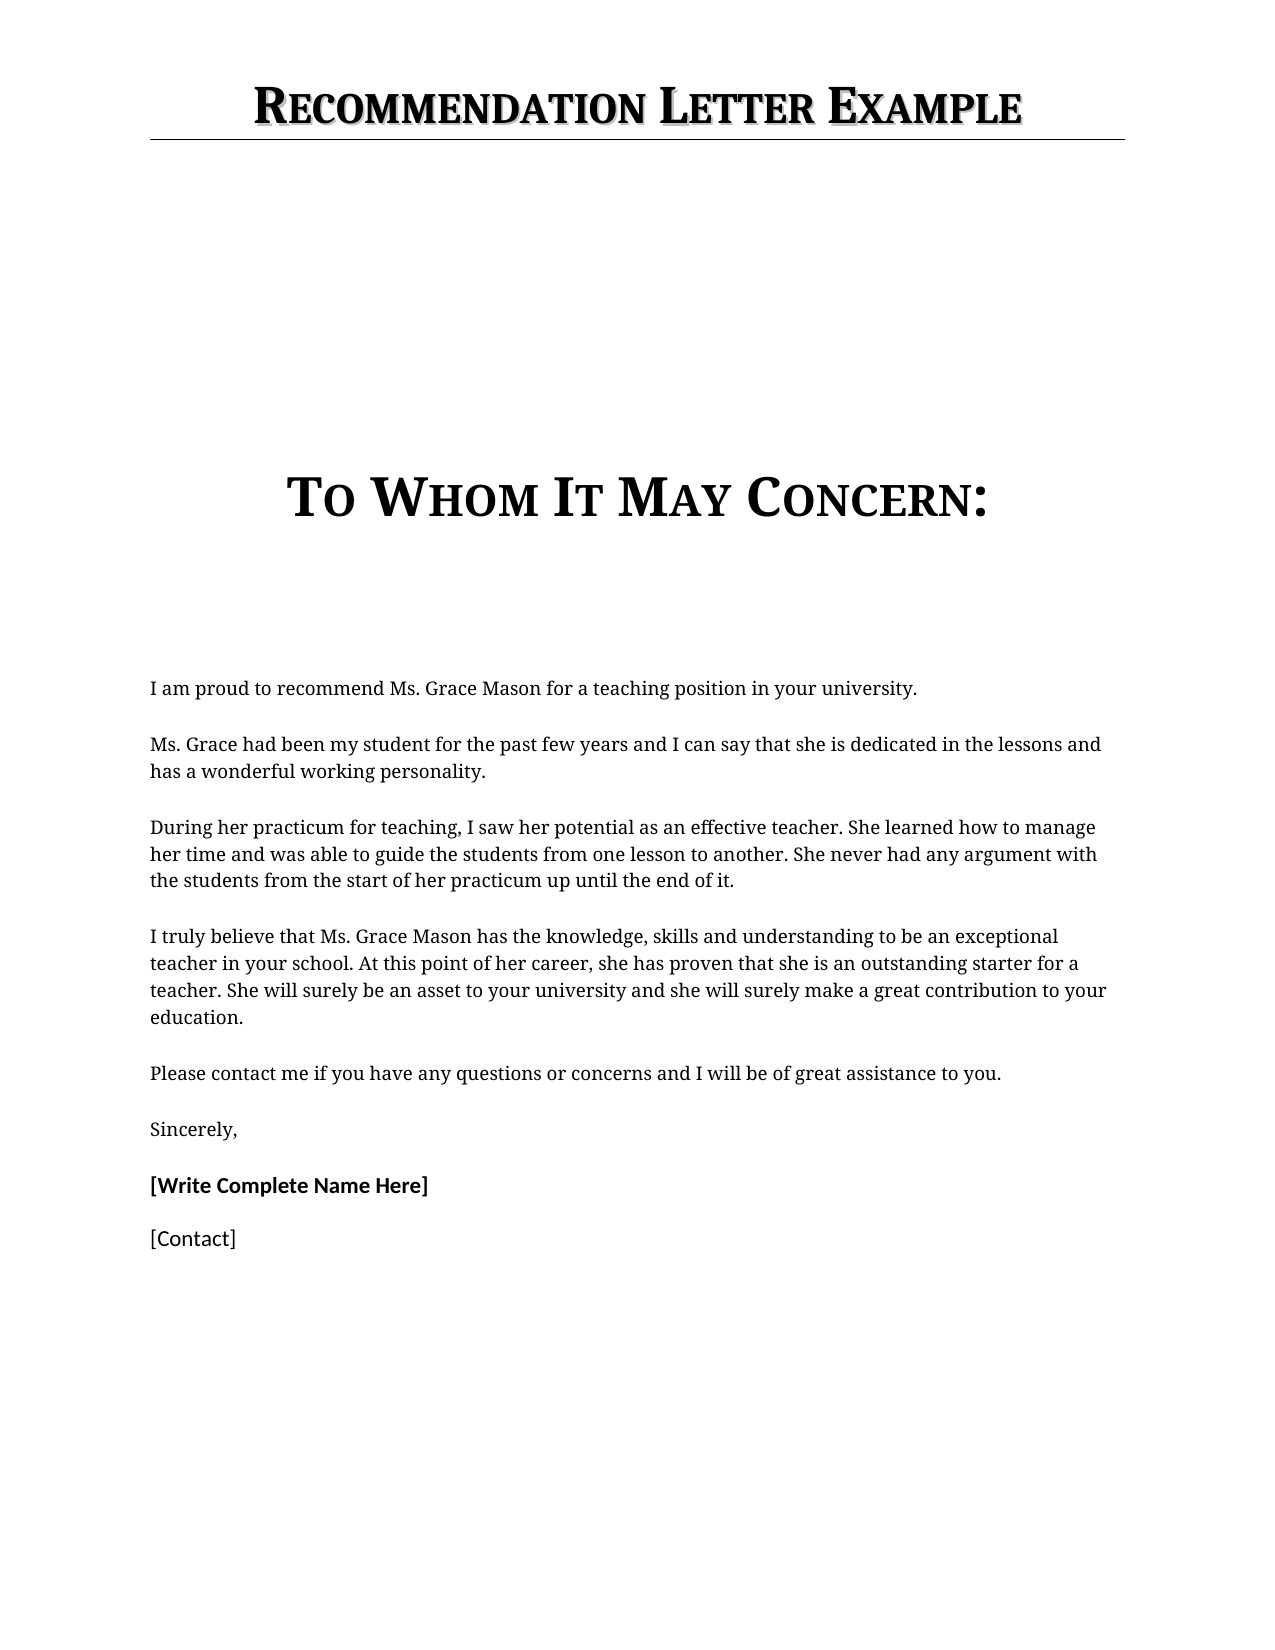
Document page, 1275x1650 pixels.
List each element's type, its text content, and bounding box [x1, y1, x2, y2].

text Ms. Grace had been my student for the past few years and I can say that she is dedicated in the lessons and has a wonderful working personality. [150, 730, 1125, 783]
text Please contact me if you have any questions or concerns and I will be of great assistance to you. [150, 1059, 1125, 1086]
text To Whom It May Concern: [150, 459, 1125, 532]
text During her practicum for teaching, I saw her potential as an effective teacher. She learned how to manage her time and was able to guide the students from one lesson to another. She never had any argument with the students from the start of her practicum up until the end of it. [150, 813, 1125, 893]
text [Write Complete Name Here] [150, 1171, 1125, 1199]
text Sincerely, [150, 1115, 1125, 1142]
text [Contact] [150, 1224, 1125, 1252]
text I am proud to recommend Ms. Grace Mason for a teaching position in your university. [150, 674, 1125, 701]
text I truly believe that Ms. Grace Mason has the knowledge, skills and understanding to be an exceptional teacher in your school. At this point of her career, she has proven that she is an outstanding starter for a teacher. She will surely be an asset to your university and she will surely make a great contribution to your education. [150, 922, 1125, 1030]
